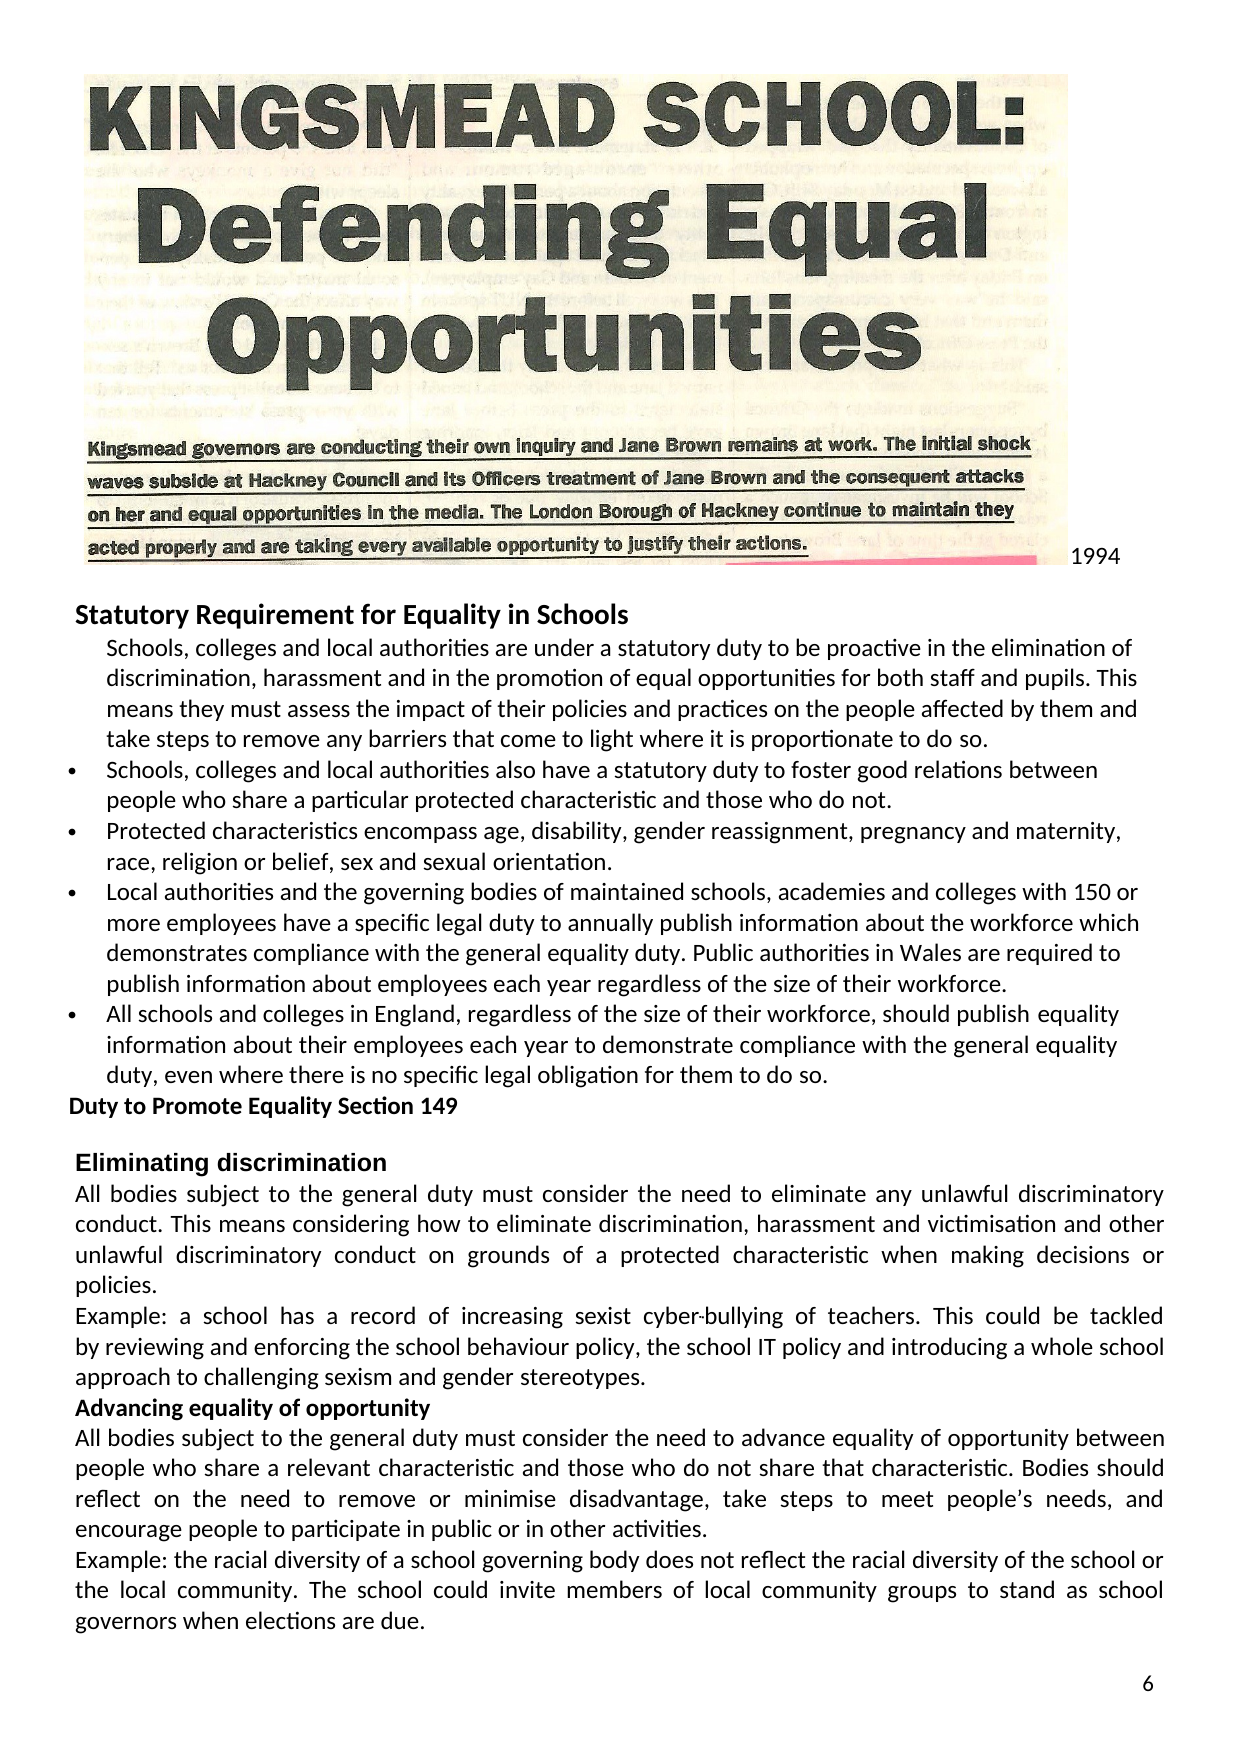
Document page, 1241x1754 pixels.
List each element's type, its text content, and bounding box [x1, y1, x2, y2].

text Example: a school has a record of increasing sexist cyber-­‐bullying of teachers. This could be tackled by reviewing and enforcing the school behaviour policy, the school IT policy and introducing a whole school approach to challenging sexism and gender stereotypes. [75, 1300, 1166, 1392]
list All schools and colleges in England, regardless of the size of their workforce, should publish equality information about their employees each year to demonstrate compliance with the general equality duty, even where there is no specific legal obligation for them to do so. [69, 999, 1119, 1090]
subtitle Advancing equality of opportunity [75, 1392, 1223, 1422]
list Protected characteristics encompass age, disability, gender reassignment, pregnancy and maternity, race, religion or belief, sex and sexual orientation. [69, 815, 1124, 876]
text 1994 [1070, 540, 1223, 571]
text All bodies subject to the general duty must consider the need to advance equality of opportunity between people who share a relevant characteristic and those who do not share that characteristic. Bodies should reflect on the need to remove or minimise disadvantage, take steps to meet people’s needs, and encourage people to participate in public or in other activities. [75, 1422, 1166, 1544]
list Local authorities and the governing bodies of maintained schools, academies and colleges with 150 or more employees have a specific legal duty to annually publish information about the workforce which demonstrates compliance with the general equality duty. Public authorities in Wales are required to publish information about employees each year regardless of the size of their workforce. [69, 876, 1141, 998]
subtitle Statutory Requirement for Equality in Schools [75, 596, 1068, 632]
picture [83, 74, 1068, 565]
text Example: the racial diversity of a school governing body does not reflect the racial diversity of the school or the local community. The school could invite members of local community groups to stand as school governors when elections are due. [75, 1544, 1166, 1636]
text Schools, colleges and local authorities are under a statutory duty to be proactive in the elimination of discrimination, harassment and in the promotion of equal opportunities for both staff and pupils. This means they must assess the impact of their policies and practices on the people affected by them and take steps to remove any barriers that come to light where it is proportionate to do so. [106, 632, 1161, 754]
text All bodies subject to the general duty must consider the need to eliminate any unlawful discriminatory conduct. This means considering how to eliminate discrimination, harassment and victimisation and other unlawful discriminatory conduct on grounds of a protected characteristic when making decisions or policies. [75, 1178, 1166, 1300]
list Schools, colleges and local authorities also have a statutory duty to foster good relations between people who share a particular protected characteristic and those who do not. [69, 754, 1099, 815]
text Eliminating discrimination [75, 1148, 1223, 1177]
subtitle Duty to Promote Equality Section 149 [69, 1090, 1223, 1121]
